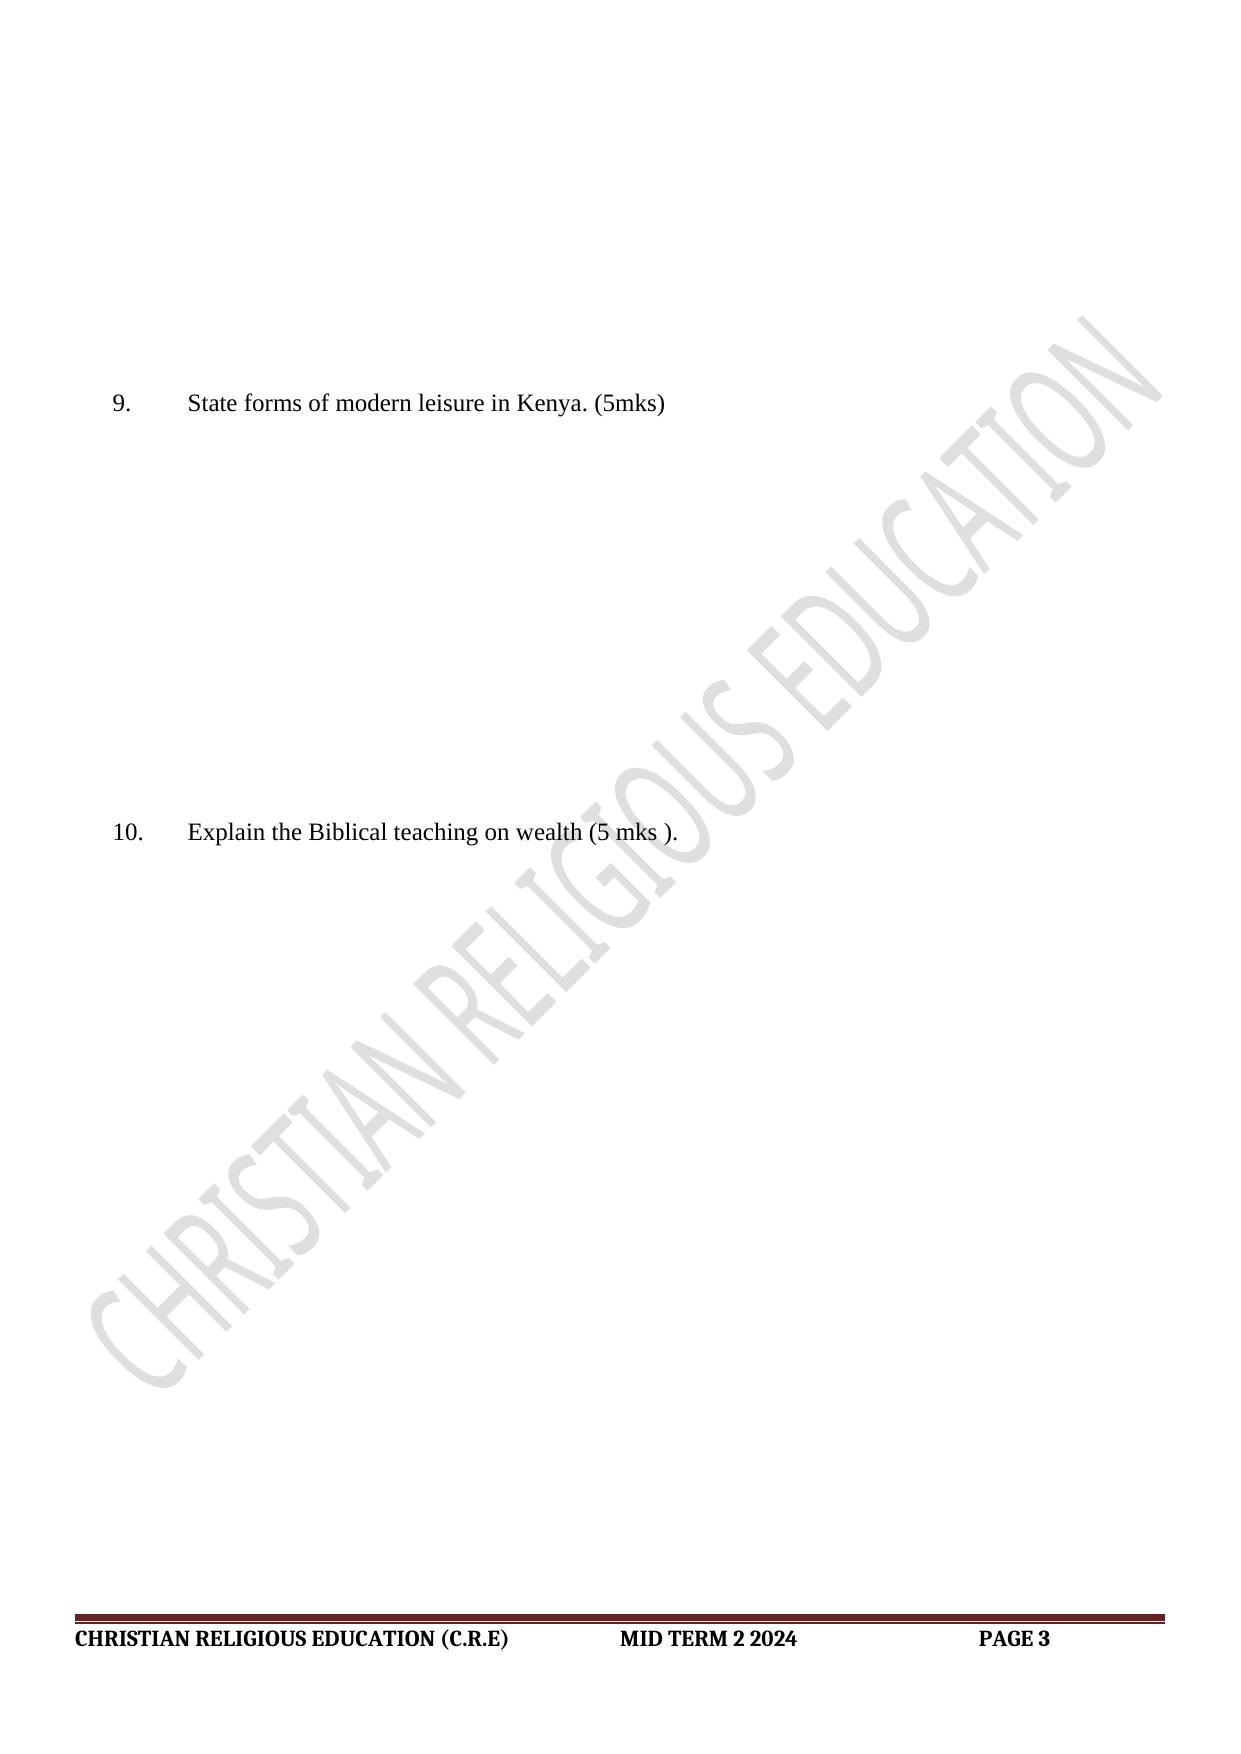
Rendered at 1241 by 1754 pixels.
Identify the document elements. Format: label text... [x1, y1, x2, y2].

list Explain the Biblical teaching on wealth (5 mks ). [112, 817, 1165, 846]
list State forms of modern leisure in Kenya. (5mks) [112, 388, 1165, 417]
